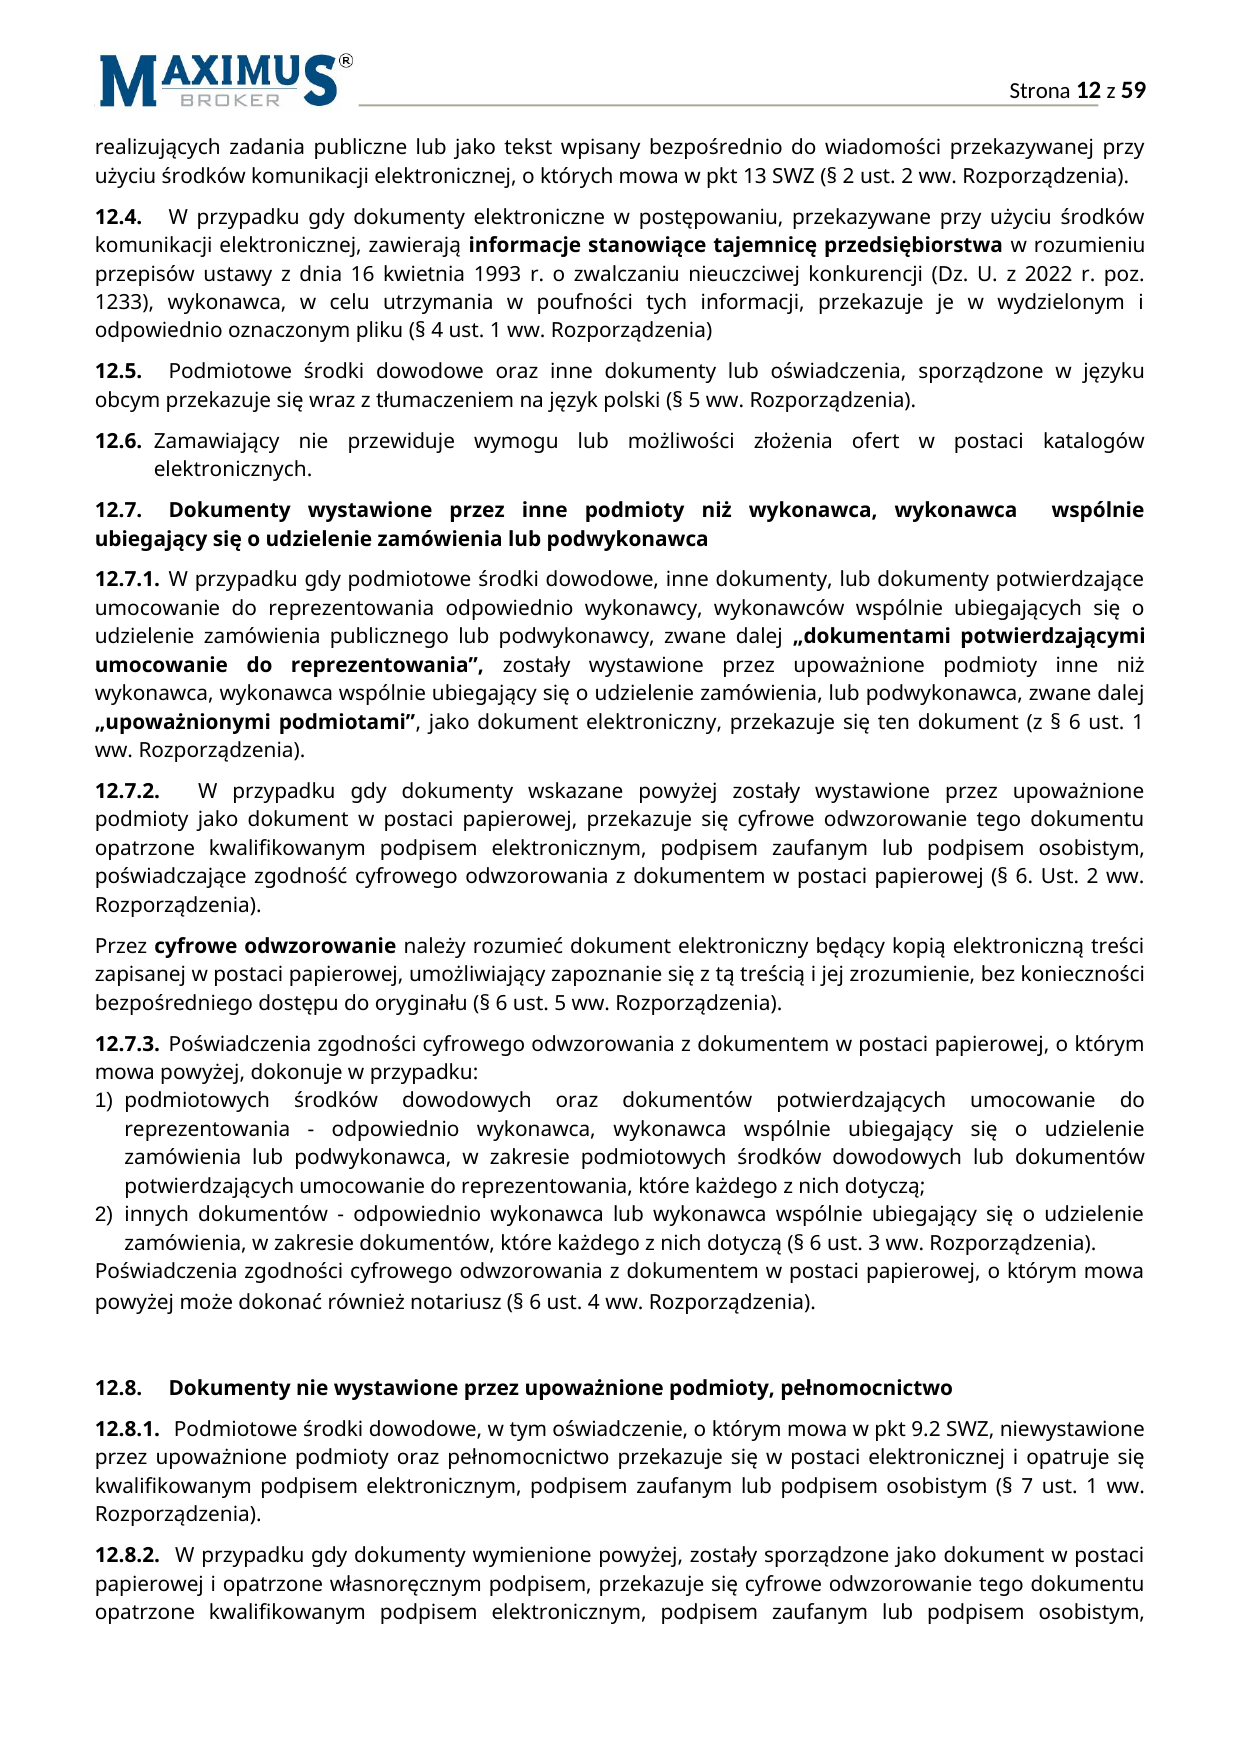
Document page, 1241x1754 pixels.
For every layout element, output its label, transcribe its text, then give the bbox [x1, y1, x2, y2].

list Dokumenty wystawione przez inne podmioty niż wykonawca, wykonawca wspólnie ubiegający się o udzielenie zamówienia lub podwykonawca [94, 495, 1146, 552]
list Dokumenty nie wystawione przez upoważnione podmioty, pełnomocnictwo [94, 1373, 1146, 1401]
list W przypadku gdy dokumenty elektroniczne w postępowaniu, przekazywane przy użyciu środków komunikacji elektronicznej, zawierają informacje stanowiące tajemnicę przedsiębiorstwa w rozumieniu przepisów ustawy z dnia 16 kwietnia 1993 r. o zwalczaniu nieuczciwej konkurencji (Dz. U. z 2022 r. poz. 1233), wykonawca, w celu utrzymania w poufności tych informacji, przekazuje je w wydzielonym i odpowiednio oznaczonym pliku (§ 4 ust. 1 ww. Rozporządzenia) [94, 202, 1146, 344]
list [94, 132, 1146, 189]
list Przez cyfrowe odwzorowanie należy rozumieć dokument elektroniczny będący kopią elektroniczną treści zapisanej w postaci papierowej, umożliwiający zapoznanie się z tą treścią i jej zrozumienie, bez konieczności bezpośredniego dostępu do oryginału (§ 6 ust. 5 ww. Rozporządzenia). [94, 931, 1146, 1016]
list Podmiotowe środki dowodowe, w tym oświadczenie, o którym mowa w pkt 9.2 SWZ, niewystawione przez upoważnione podmioty oraz pełnomocnictwo przekazuje się w postaci elektronicznej i opatruje się kwalifikowanym podpisem elektronicznym, podpisem zaufanym lub podpisem osobistym (§ 7 ust. 1 ww. Rozporządzenia). [94, 1414, 1146, 1528]
picture [94, 50, 359, 111]
list Poświadczenia zgodności cyfrowego odwzorowania z dokumentem w postaci papierowej, o którym mowa powyżej, dokonuje w przypadku: [94, 1029, 1146, 1086]
list W przypadku gdy podmiotowe środki dowodowe, inne dokumenty, lub dokumenty potwierdzające umocowanie do reprezentowania odpowiednio wykonawcy, wykonawców wspólnie ubiegających się o udzielenie zamówienia publicznego lub podwykonawcy, zwane dalej „dokumentami potwierdzającymi umocowanie do reprezentowania”, zostały wystawione przez upoważnione podmioty inne niż wykonawca, wykonawca wspólnie ubiegający się o udzielenie zamówienia, lub podwykonawca, zwane dalej „upoważnionymi podmiotami”, jako dokument elektroniczny, przekazuje się ten dokument (z § 6 ust. 1 ww. Rozporządzenia). [94, 564, 1146, 764]
list Podmiotowe środki dowodowe oraz inne dokumenty lub oświadczenia, sporządzone w języku obcym przekazuje się wraz z tłumaczeniem na język polski (§ 5 ww. Rozporządzenia). [94, 356, 1146, 413]
list W przypadku gdy dokumenty wskazane powyżej zostały wystawione przez upoważnione podmioty jako dokument w postaci papierowej, przekazuje się cyfrowe odwzorowanie tego dokumentu opatrzone kwalifikowanym podpisem elektronicznym, podpisem zaufanym lub podpisem osobistym, poświadczające zgodność cyfrowego odwzorowania z dokumentem w postaci papierowej (§ 6. Ust. 2 ww. Rozporządzenia). [94, 776, 1146, 918]
list Zamawiający nie przewiduje wymogu lub możliwości złożenia ofert w postaci katalogów elektronicznych. [94, 426, 1146, 483]
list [94, 1540, 1146, 1626]
text Poświadczenia zgodności cyfrowego odwzorowania z dokumentem w postaci papierowej, o którym mowa powyżej może dokonać również notariusz (§ 6 ust. 4 ww. Rozporządzenia). [94, 1256, 1146, 1315]
list podmiotowych środków dowodowych oraz dokumentów potwierdzających umocowanie do reprezentowania - odpowiednio wykonawca, wykonawca wspólnie ubiegający się o udzielenie zamówienia lub podwykonawca, w zakresie podmiotowych środków dowodowych lub dokumentów potwierdzających umocowanie do reprezentowania, które każdego z nich dotyczą; [94, 1086, 1146, 1199]
list innych dokumentów - odpowiednio wykonawca lub wykonawca wspólnie ubiegający się o udzielenie zamówienia, w zakresie dokumentów, które każdego z nich dotyczą (§ 6 ust. 3 ww. Rozporządzenia). [94, 1199, 1146, 1256]
